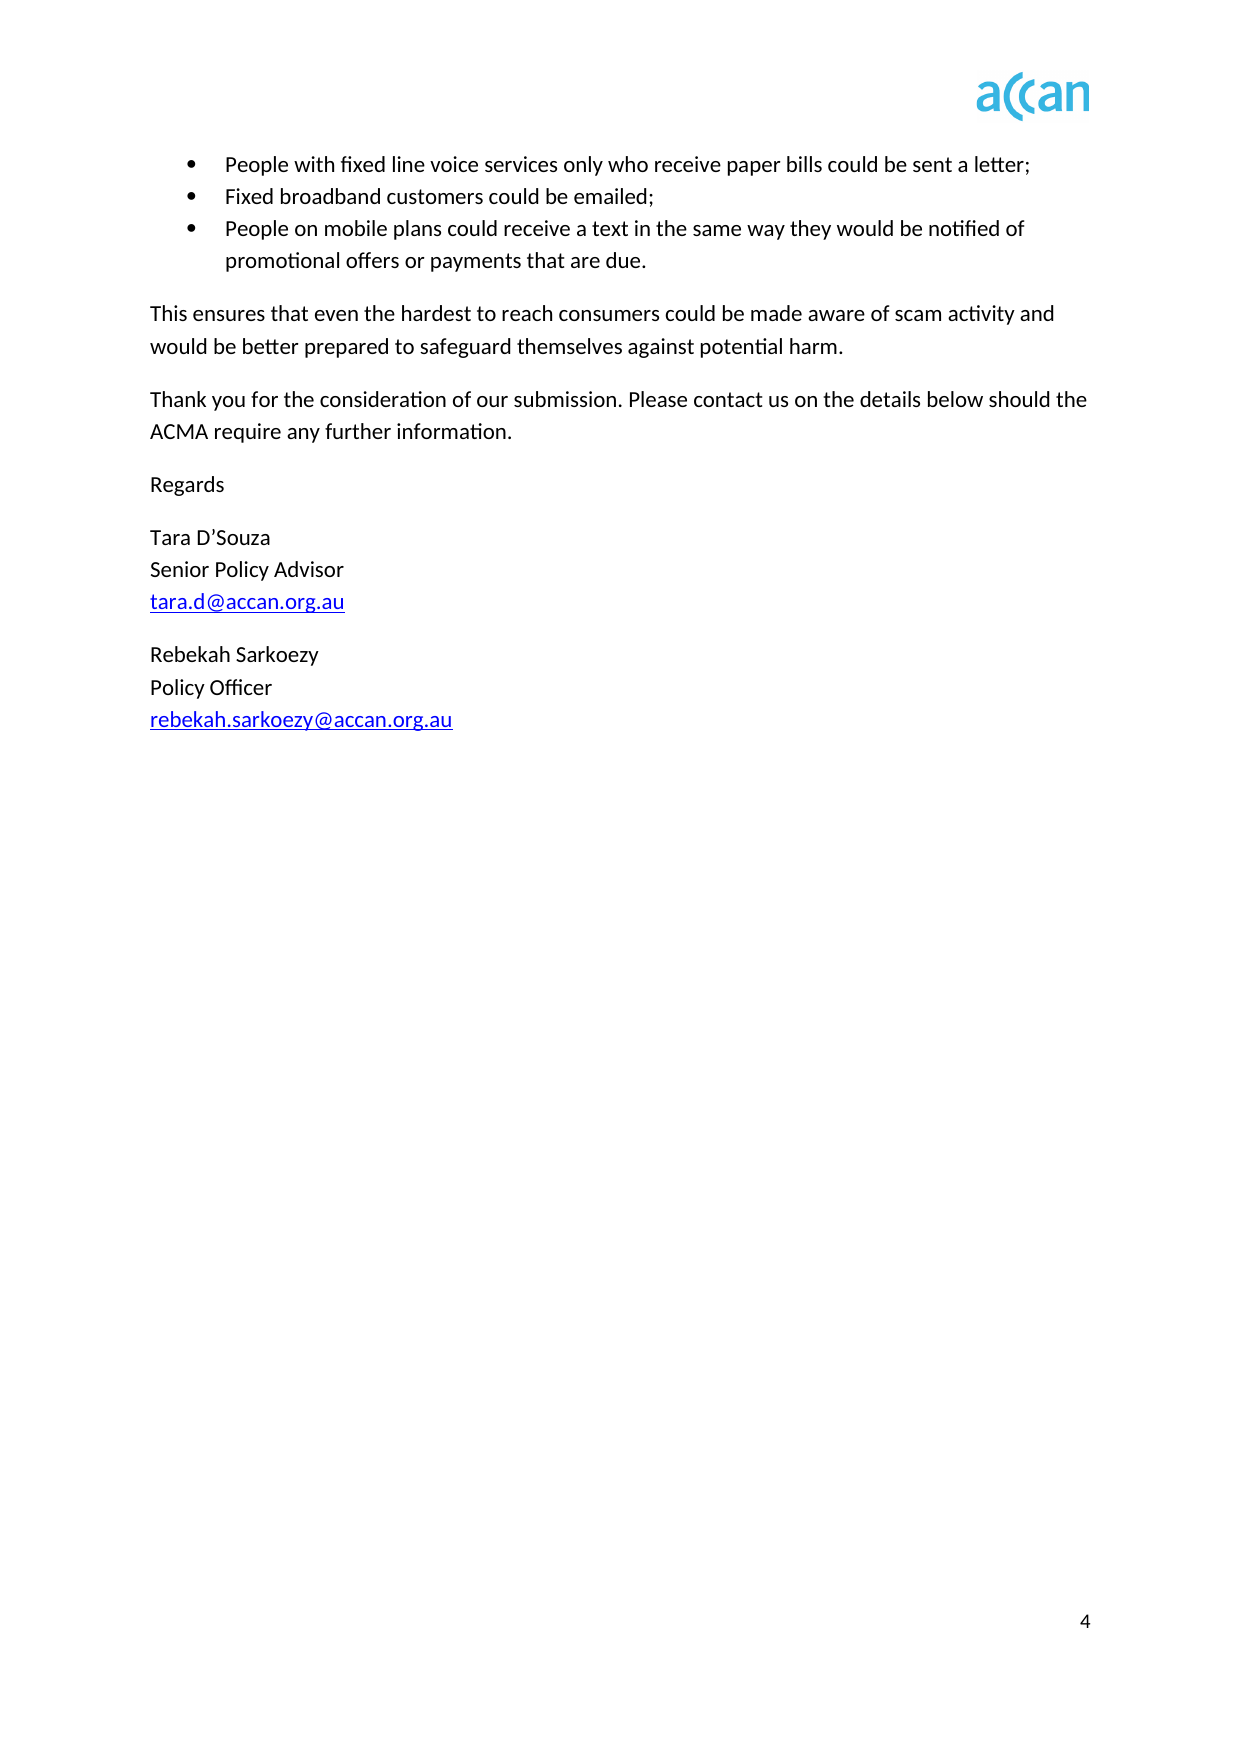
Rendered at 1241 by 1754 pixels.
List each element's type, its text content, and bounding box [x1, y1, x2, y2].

picture [976, 70, 1089, 123]
text Thank you for the consideration of our submission. Please contact us on the details below should the ACMA require any further information. [150, 385, 1090, 445]
text rebekah.sarkoezy@accan.org.au [150, 705, 1090, 733]
list People with fixed line voice services only who receive paper bills could be sent a letter; [187, 150, 1090, 178]
text Rebekah Sarkoezy [150, 640, 1090, 668]
list Fixed broadband customers could be emailed; [187, 182, 1090, 210]
text Policy Officer [150, 673, 1090, 701]
text Regards [150, 470, 1090, 498]
text Tara D’Souza Senior Policy Advisor tara.d@accan.org.au [150, 523, 1090, 615]
list People on mobile plans could receive a text in the same way they would be notified of promotional offers or payments that are due. [187, 214, 1090, 274]
text This ensures that even the hardest to reach consumers could be made aware of scam activity and would be better prepared to safeguard themselves against potential harm. [150, 299, 1090, 360]
